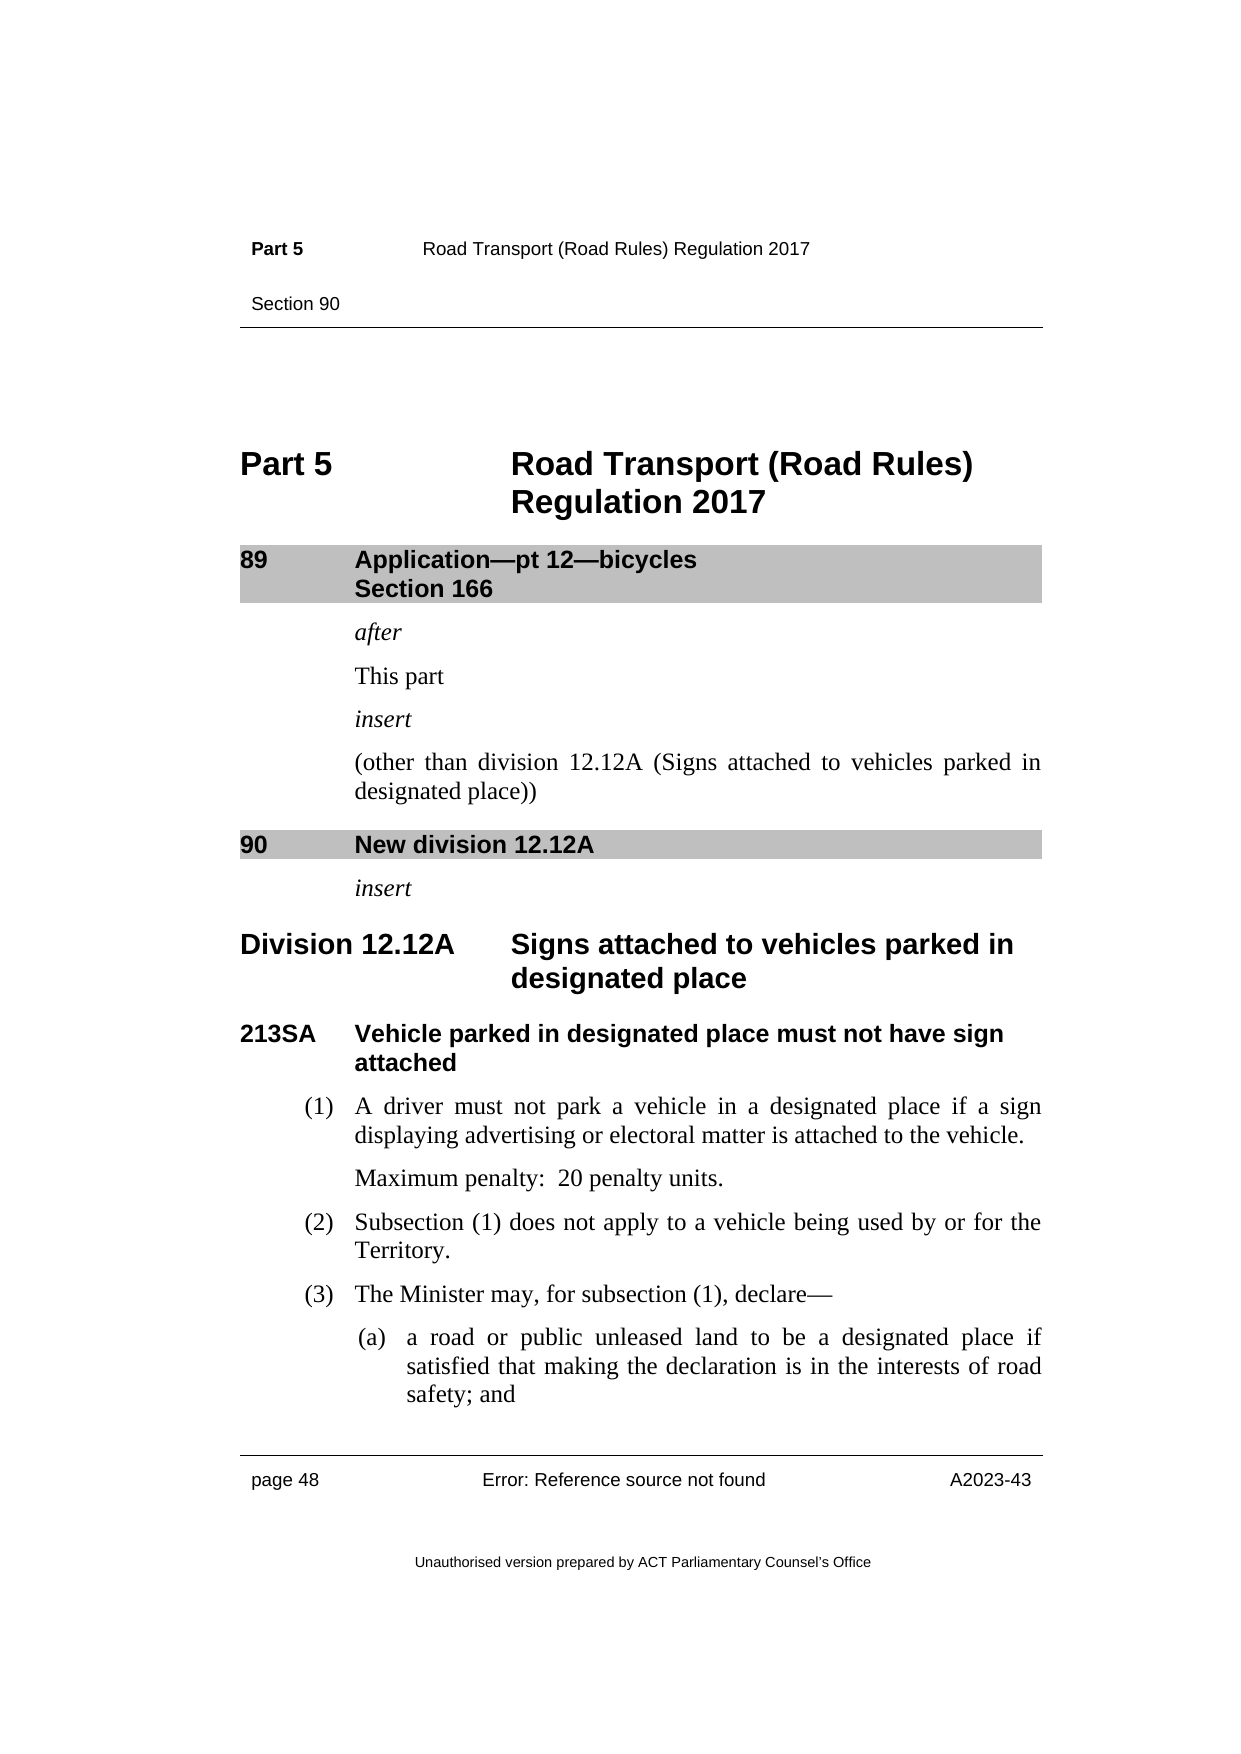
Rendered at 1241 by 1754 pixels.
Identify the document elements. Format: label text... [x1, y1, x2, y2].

text (2) Subsection (1) does not apply to a vehicle being used by or for the Territory. [240, 1207, 1042, 1264]
text insert [354, 704, 1042, 733]
text Division 12.12A Signs attached to vehicles parked in designated place [240, 927, 1042, 994]
text Part 5 Road Transport (Road Rules) Regulation 2017 [240, 443, 1042, 520]
text (1) A driver must not park a vehicle in a designated place if a sign displaying advertising or electoral matter is attached to the vehicle. [240, 1091, 1042, 1149]
text 90 New division 12.12A [240, 830, 1042, 859]
text (a) a road or public unleased land to be a designated place if satisfied that making the declaration is in the interests of road safety; and [240, 1322, 1042, 1408]
text 89 Application—pt 12—bicycles Section 166 [240, 545, 1042, 603]
text This part [354, 661, 1042, 689]
text Maximum penalty: 20 penalty units. [354, 1163, 1042, 1192]
text after [354, 617, 1042, 646]
text (other than division 12.12A (Signs attached to vehicles parked in designated place)) [354, 747, 1042, 805]
text insert [354, 873, 1042, 902]
text (3) The Minister may, for subsection (1), declare— [240, 1279, 1042, 1307]
text 213SA Vehicle parked in designated place must not have sign attached [240, 1019, 1042, 1077]
